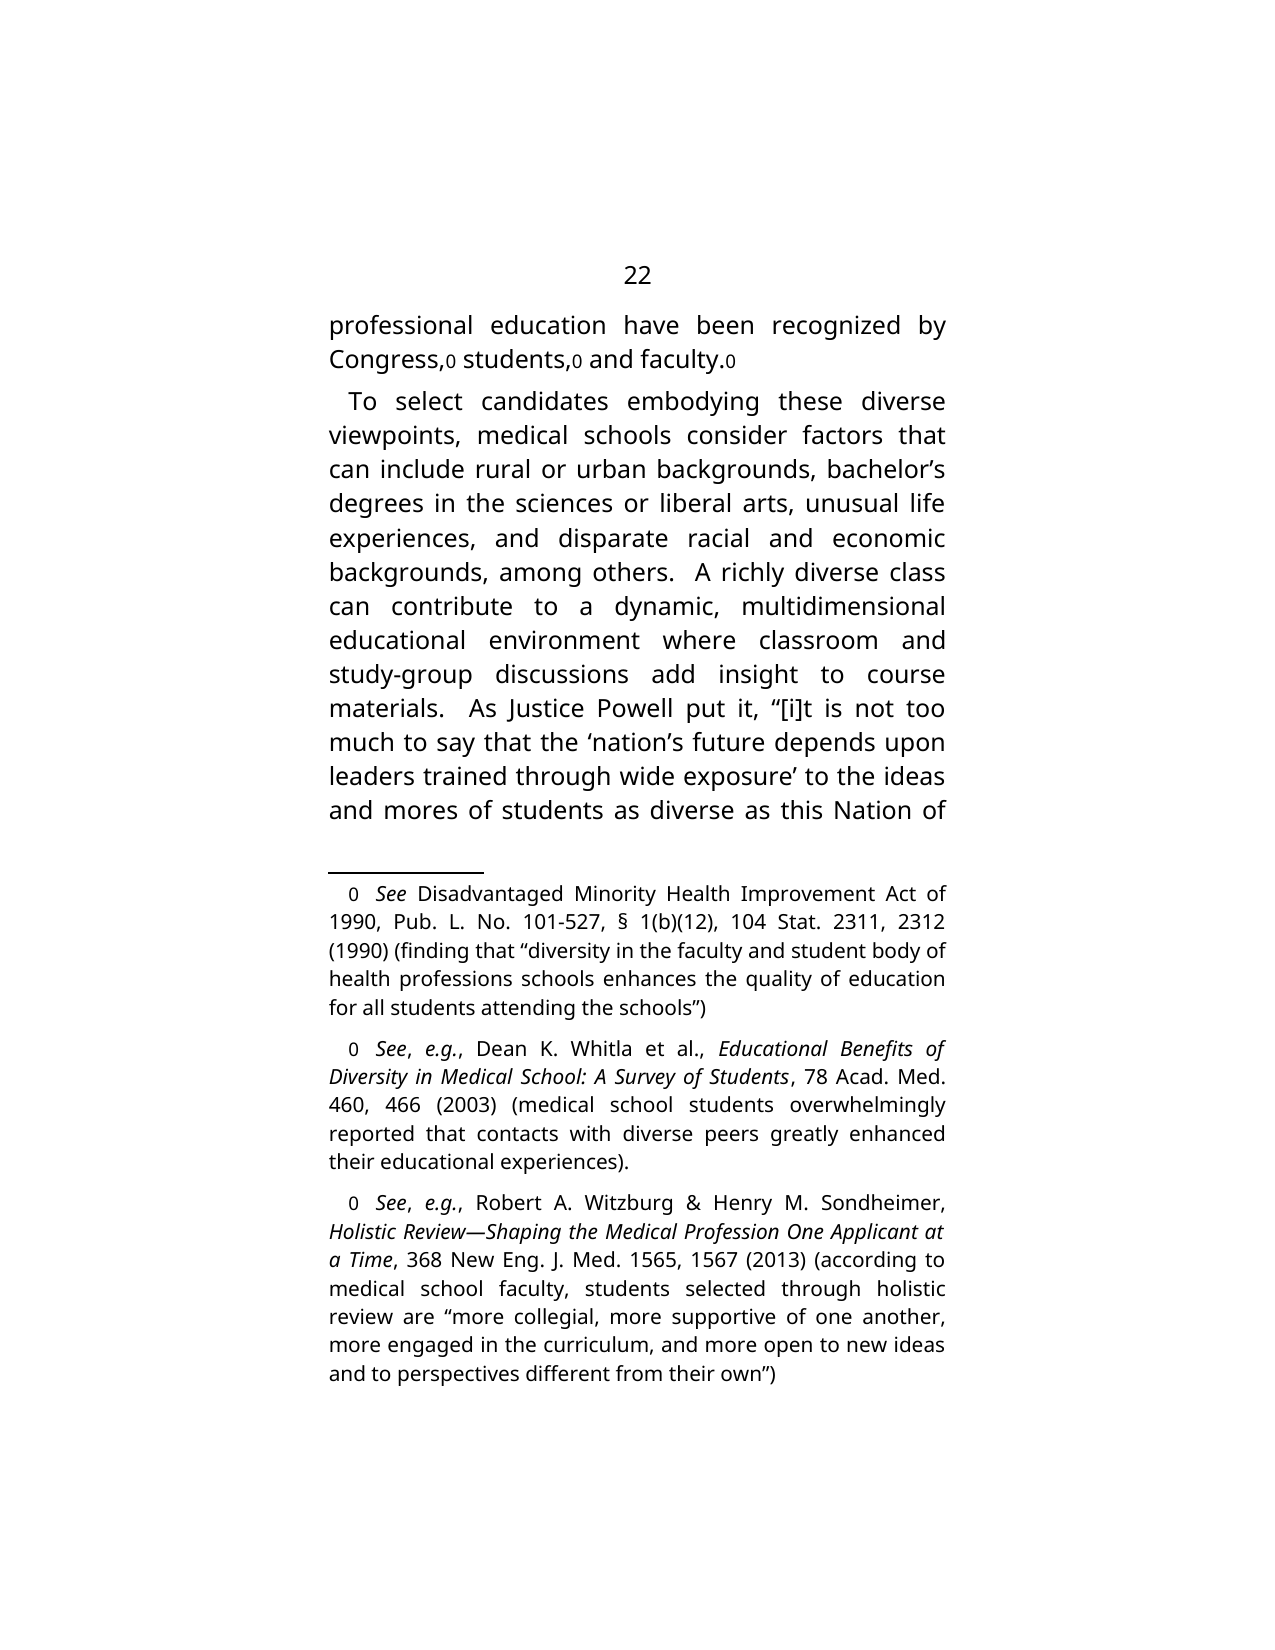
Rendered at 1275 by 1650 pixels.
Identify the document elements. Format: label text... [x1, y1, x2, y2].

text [328, 307, 946, 376]
text To select candidates embodying these diverse viewpoints, medical schools consider factors that can include rural or urban backgrounds, bachelor’s degrees in the sciences or liberal arts, unusual life experiences, and disparate racial and economic backgrounds, among others. A richly diverse class can contribute to a dynamic, multidimensional educational environment where classroom and study-group discussions add insight to course materials. As Justice Powell put it, “[i]t is not too much to say that the ‘nation’s future depends upon leaders trained through wide exposure’ to the ideas and mores of students as diverse as this Nation of many peoples.” Bakke, 438 U.S. at 313 (Powell, J.) (citation omitted). [328, 384, 946, 827]
